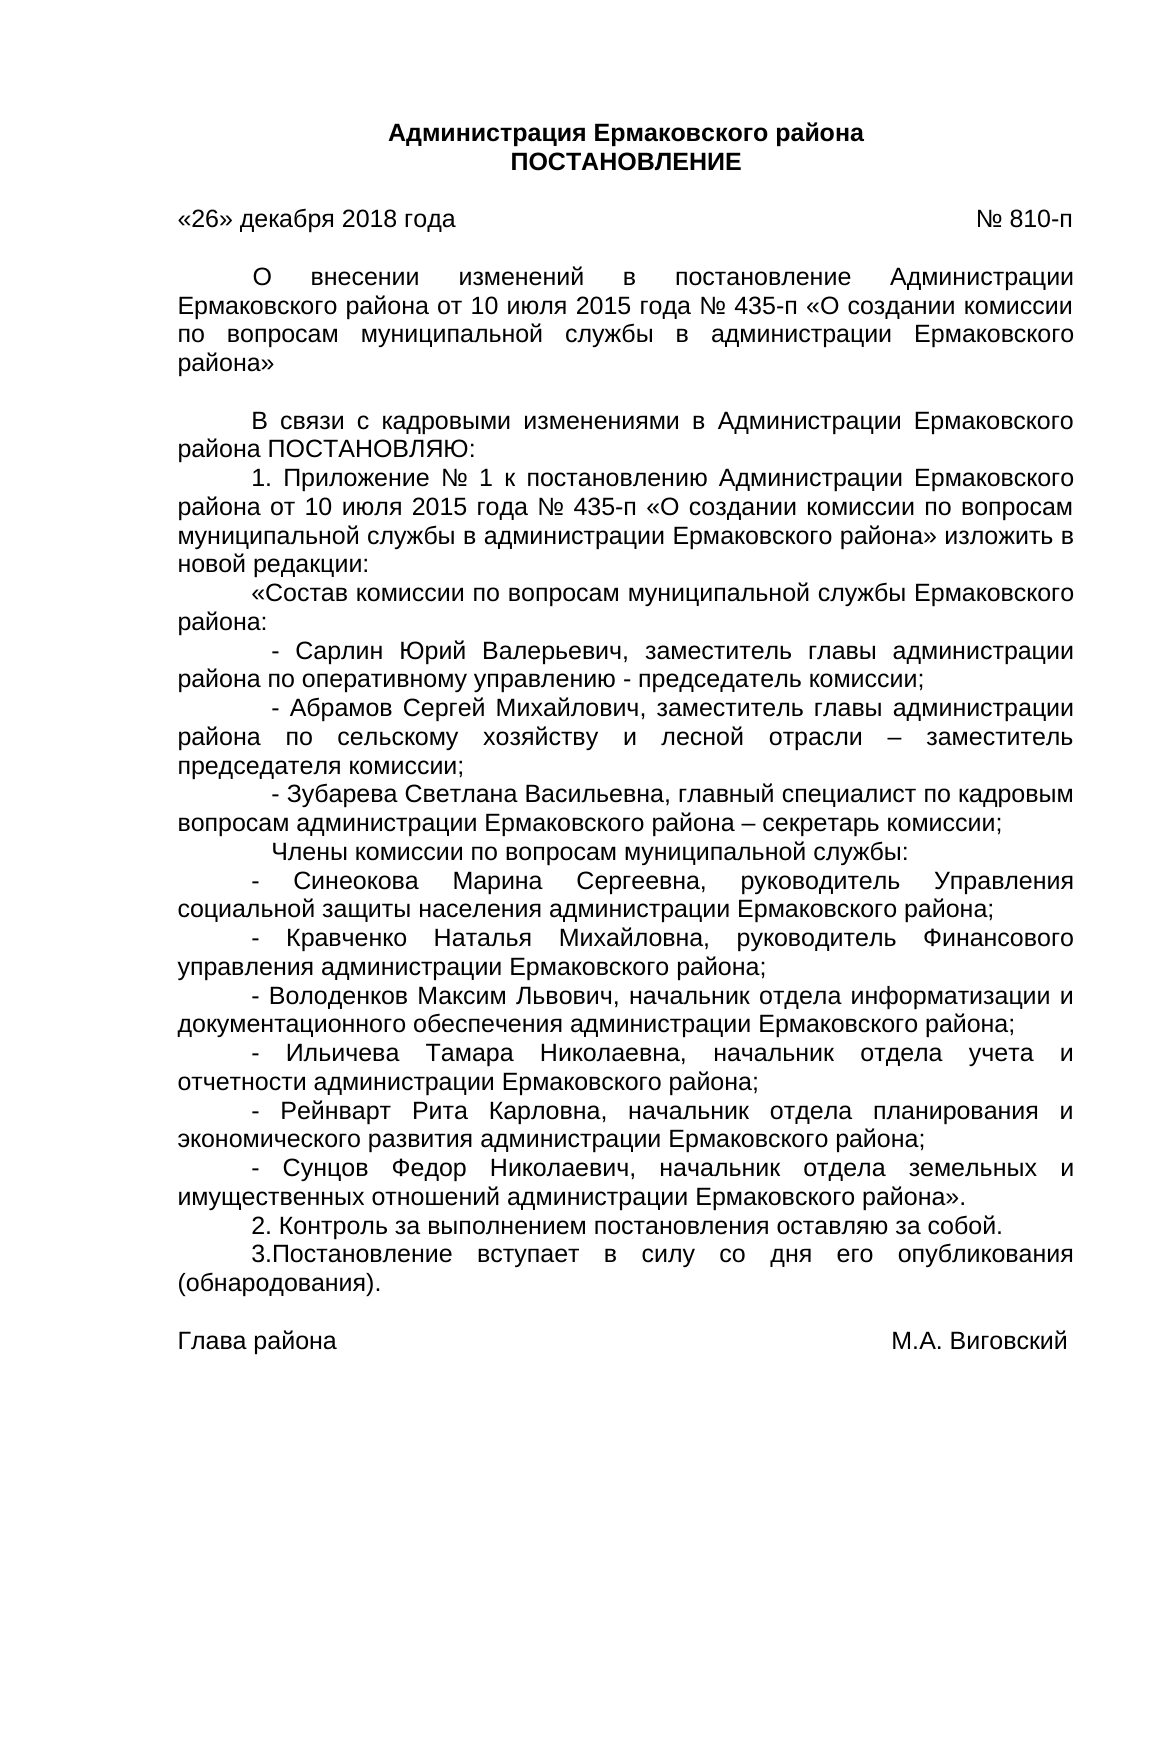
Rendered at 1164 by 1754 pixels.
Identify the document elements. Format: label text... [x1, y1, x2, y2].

text - Кравченко Наталья Михайловна, руководитель Финансового управления администрации Ермаковского района; [177, 923, 1075, 981]
text 1. Приложение № 1 к постановлению Администрации Ермаковского района от 10 июля 2015 года № 435-п «О создании комиссии по вопросам муниципальной службы в администрации Ермаковского района» изложить в новой редакции: [177, 463, 1075, 578]
text ПОСТАНОВЛЕНИЕ [177, 147, 1075, 176]
text - Синеокова Марина Сергеевна, руководитель Управления социальной защиты населения администрации Ермаковского района; [177, 866, 1075, 923]
text «Состав комиссии по вопросам муниципальной службы Ермаковского района: [177, 578, 1075, 636]
text - Сунцов Федор Николаевич, начальник отдела земельных и имущественных отношений администрации Ермаковского района». [177, 1153, 1075, 1211]
text - Зубарева Светлана Васильевна, главный специалист по кадровым вопросам администрации Ермаковского района – секретарь комиссии; [177, 779, 1075, 837]
text Администрация Ермаковского района [177, 118, 1075, 147]
text 2. Контроль за выполнением постановления оставляю за собой. [177, 1211, 1075, 1239]
text - Абрамов Сергей Михайлович, заместитель главы администрации района по сельскому хозяйству и лесной отрасли – заместитель председателя комиссии; [177, 693, 1075, 779]
text - Сарлин Юрий Валерьевич, заместитель главы администрации района по оперативному управлению - председатель комиссии; [177, 636, 1075, 693]
text - Рейнварт Рита Карловна, начальник отдела планирования и экономического развития администрации Ермаковского района; [177, 1096, 1075, 1153]
text Глава района М.А. Виговский [177, 1326, 1075, 1354]
text - Ильичева Тамара Николаевна, начальник отдела учета и отчетности администрации Ермаковского района; [177, 1038, 1075, 1096]
text «26» декабря 2018 года № 810-п [177, 204, 1075, 233]
text В связи с кадровыми изменениями в Администрации Ермаковского района ПОСТАНОВЛЯЮ: [177, 406, 1075, 463]
text 3.Постановление вступает в силу со дня его опубликования (обнародования). [177, 1239, 1075, 1297]
text Члены комиссии по вопросам муниципальной службы: [177, 837, 1075, 866]
text - Володенков Максим Львович, начальник отдела информатизации и документационного обеспечения администрации Ермаковского района; [177, 981, 1075, 1038]
text О внесении изменений в постановление Администрации Ермаковского района от 10 июля 2015 года № 435-п «О создании комиссии по вопросам муниципальной службы в администрации Ермаковского района» [177, 262, 1075, 377]
